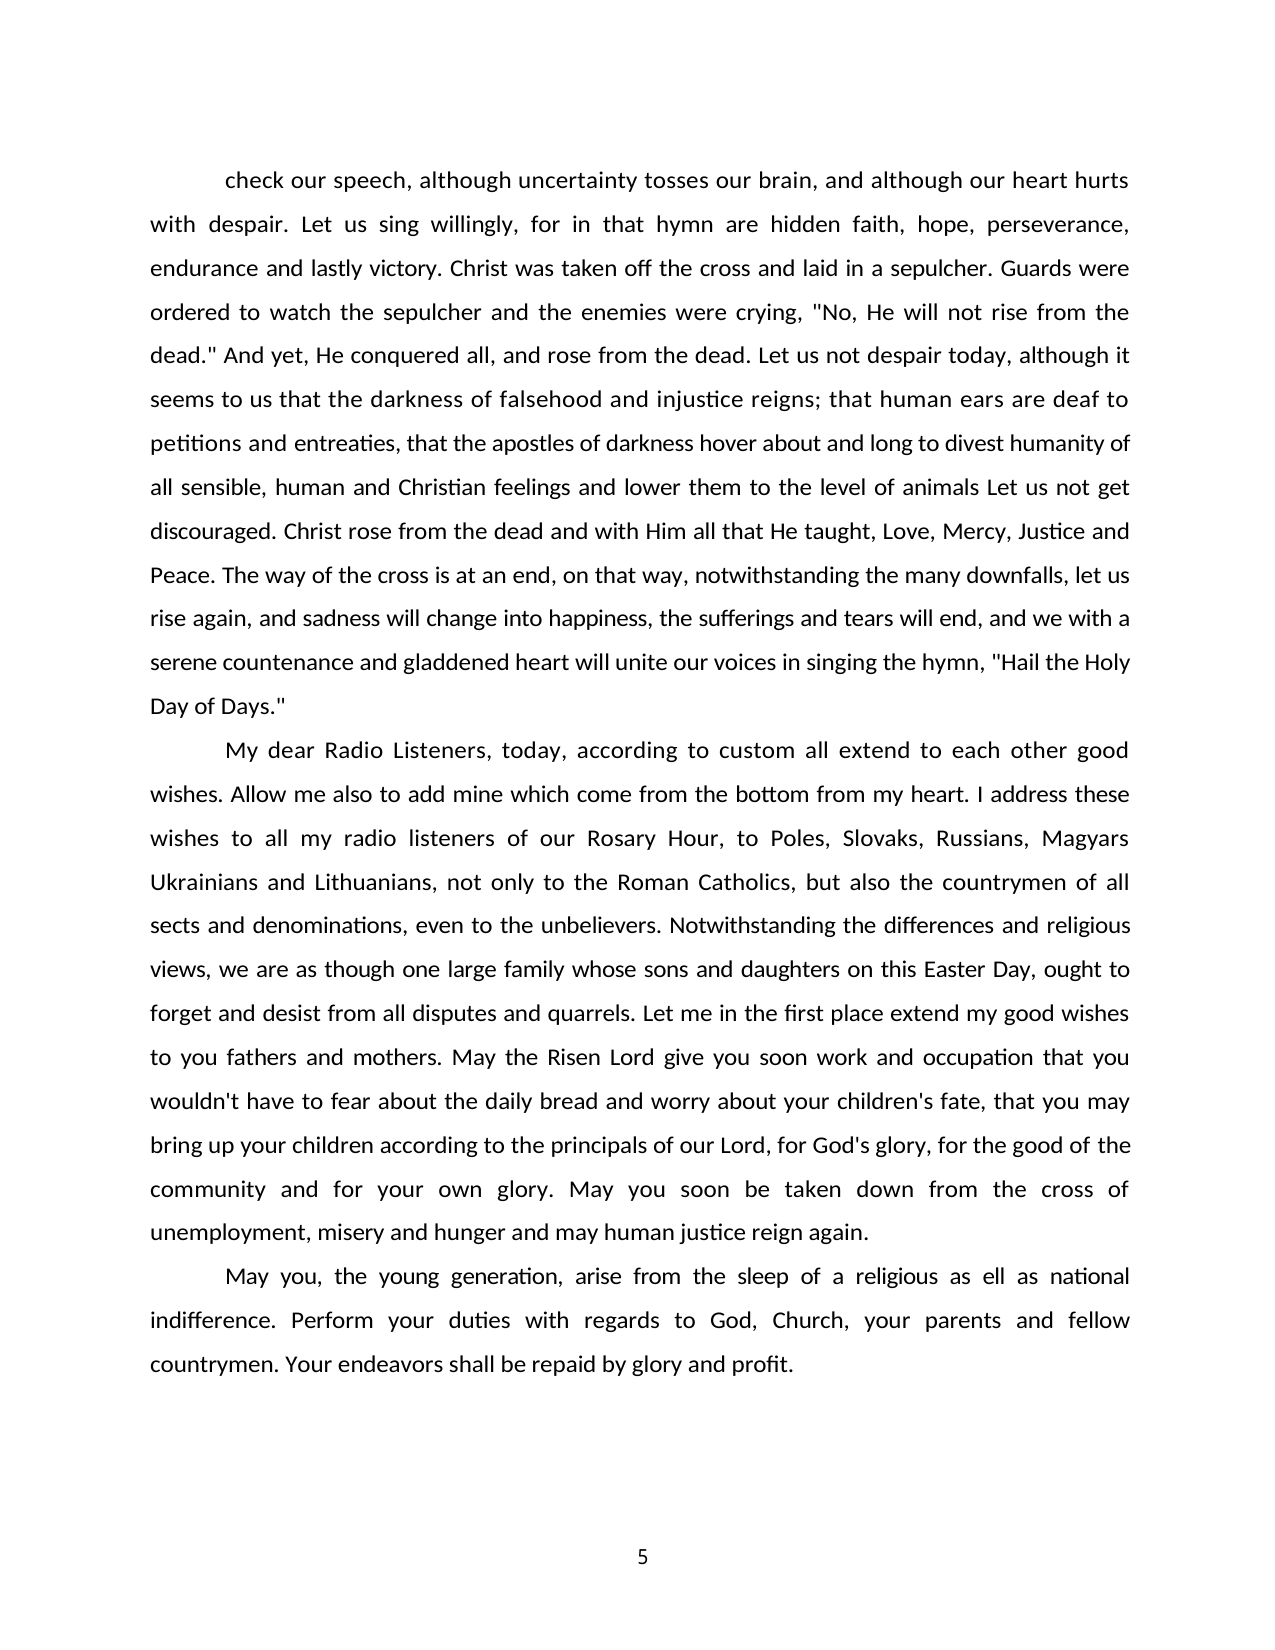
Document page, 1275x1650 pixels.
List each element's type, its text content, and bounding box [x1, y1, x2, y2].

text May you, the young generation, arise from the sleep of a religious as ell as national indifference. Perform your duties with regards to God, Church, your parents and fellow countrymen. Your endeavors shall be repaid by glory and profit. [150, 1261, 1131, 1378]
text My dear Radio Listeners, today, according to custom all extend to each other good wishes. Allow me also to add mine which come from the bottom from my heart. I address these wishes to all my radio listeners of our Rosary Hour, to Poles, Slovaks, Russians, Magyars Ukrainians and Lithuanians, not only to the Roman Catholics, but also the countrymen of all sects and denominations, even to the unbelievers. Notwithstanding the differences and religious views, we are as though one large family whose sons and daughters on this Easter Day, ought to forget and desist from all disputes and quarrels. Let me in the first place extend my good wishes to you fathers and mothers. May the Risen Lord give you soon work and occupation that you wouldn't have to fear about the daily bread and worry about your children's fate, that you may bring up your children according to the principals of our Lord, for God's glory, for the good of the community and for your own glory. May you soon be taken down from the cross of unemployment, misery and hunger and may human justice reign again. [150, 735, 1131, 1247]
text check our speech, although uncertainty tosses our brain, and although our heart hurts with despair. Let us sing willingly, for in that hymn are hidden faith, hope, perseverance, endurance and lastly victory. Christ was taken off the cross and laid in a sepulcher. Guards were ordered to watch the sepulcher and the enemies were crying, "No, He will not rise from the dead." And yet, He conquered all, and rose from the dead. Let us not despair today, although it seems to us that the darkness of falsehood and injustice reigns; that human ears are deaf to petitions and entreaties, that the apostles of darkness hover about and long to divest humanity of all sensible, human and Christian feelings and lower them to the level of animals Let us not get discouraged. Christ rose from the dead and with Him all that He taught, Love, Mercy, Justice and Peace. The way of the cross is at an end, on that way, notwithstanding the many downfalls, let us rise again, and sadness will change into happiness, the sufferings and tears will end, and we with a serene countenance and gladdened heart will unite our voices in singing the hymn, "Hail the Holy Day of Days." [150, 165, 1131, 721]
